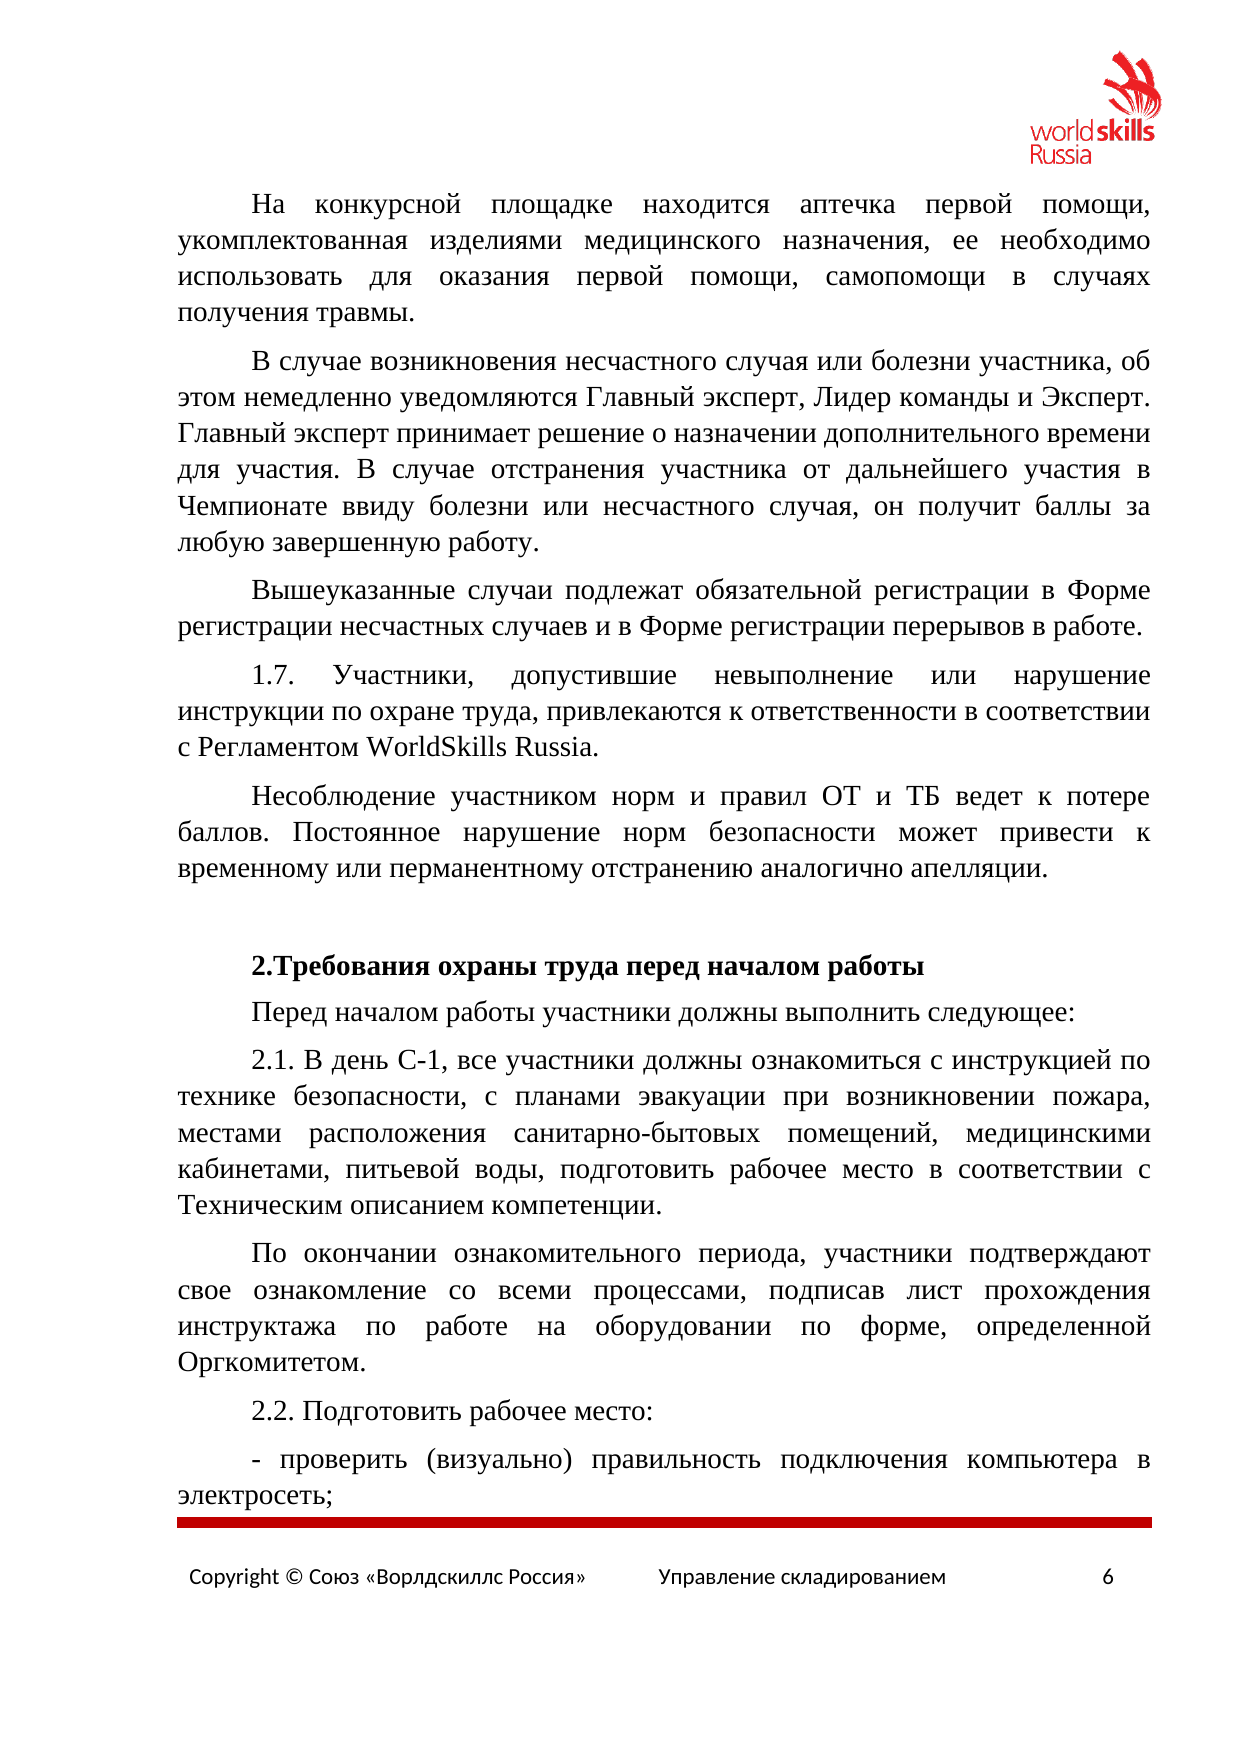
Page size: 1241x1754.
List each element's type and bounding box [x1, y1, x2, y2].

picture [1030, 50, 1187, 164]
